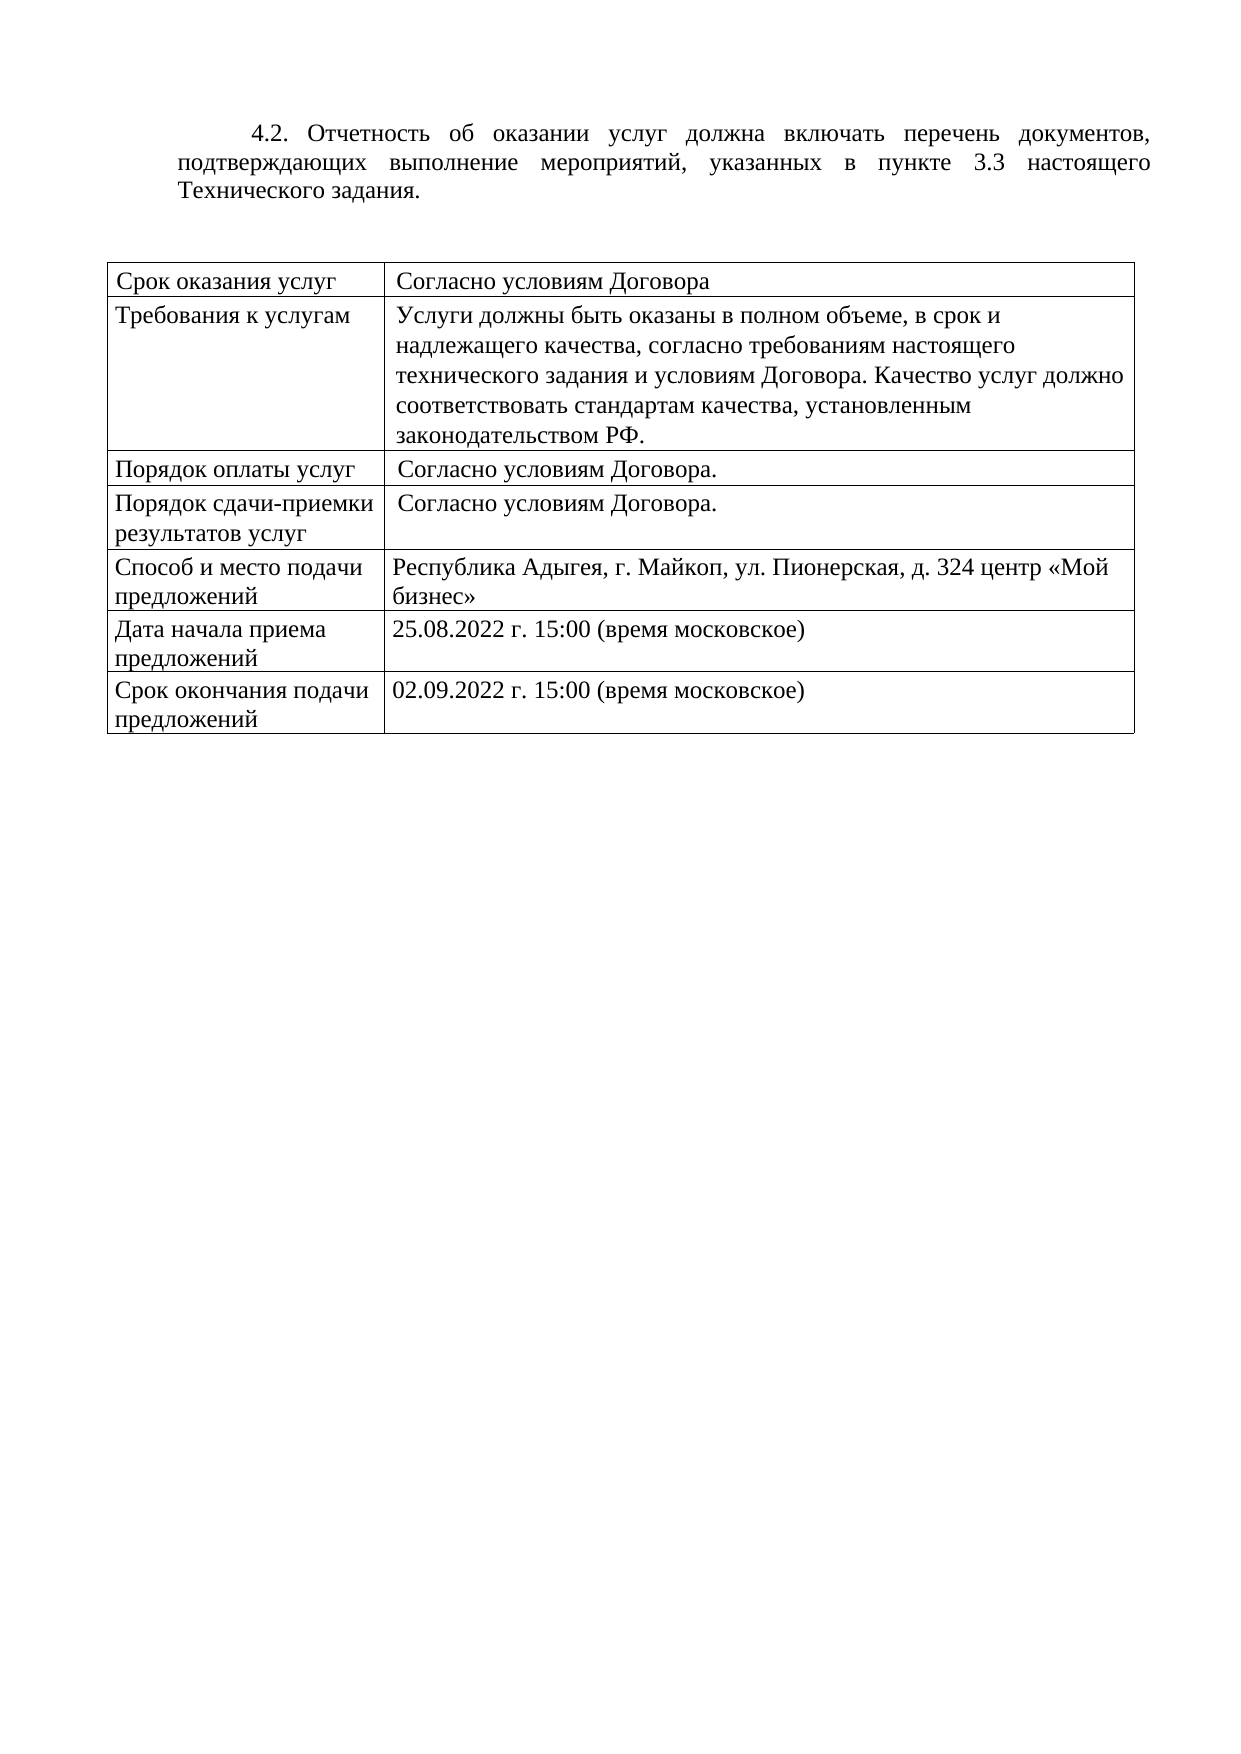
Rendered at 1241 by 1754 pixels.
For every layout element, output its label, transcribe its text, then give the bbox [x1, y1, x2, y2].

table_cell Согласно условиям Договора. [385, 451, 1134, 484]
table_cell Порядок сдачи-приемки результатов услуг [108, 486, 384, 549]
table_cell Согласно условиям Договора. [385, 486, 1134, 549]
table_cell Услуги должны быть оказаны в полном объеме, в срок и надлежащего качества, согласно требованиям настоящего технического задания и условиям Договора. Качество услуг должно соответствовать стандартам качества, установленным законодательством РФ. [385, 297, 1134, 450]
table_cell Требования к услугам [108, 297, 384, 450]
table_cell Способ и место подачи предложений [108, 550, 384, 610]
table_cell Срок окончания подачи предложений [108, 672, 384, 733]
table_cell Дата начала приема предложений [108, 611, 384, 671]
table_cell 02.09.2022 г. 15:00 (время московское) [385, 672, 1134, 733]
text 4.2. Отчетность об оказании услуг должна включать перечень документов, подтверждающих выполнение мероприятий, указанных в пункте 3.3 настоящего Технического задания. [177, 118, 1152, 204]
table_cell 25.08.2022 г. 15:00 (время московское) [385, 611, 1134, 671]
table_header Срок оказания услуг [108, 263, 384, 296]
table_cell Порядок оплаты услуг [108, 451, 384, 484]
table_header Согласно условиям Договора [385, 263, 1134, 296]
table_cell Республика Адыгея, г. Майкоп, ул. Пионерская, д. 324 центр «Мой бизнес» [385, 550, 1134, 610]
